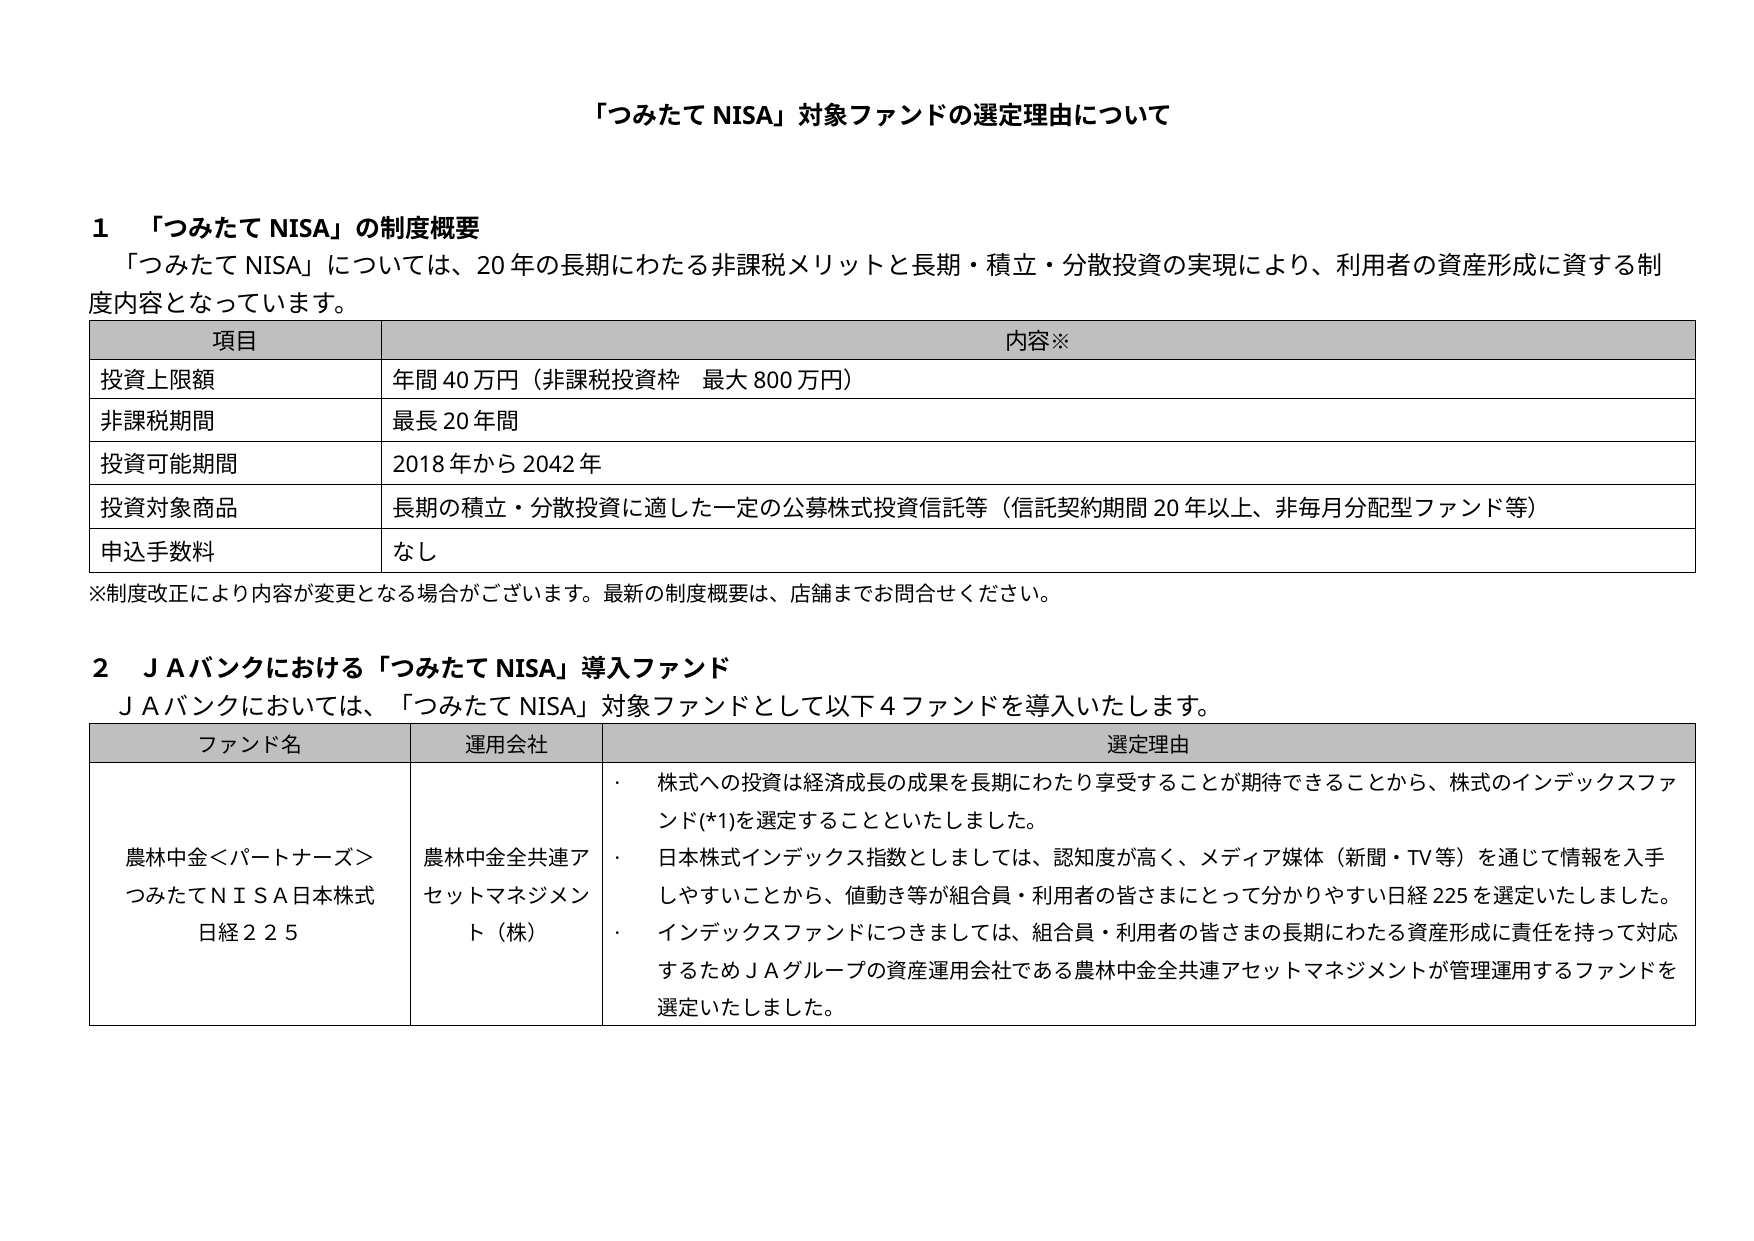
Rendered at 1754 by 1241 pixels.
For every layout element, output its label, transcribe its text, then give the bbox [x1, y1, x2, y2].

table_header 内容※ [382, 321, 1695, 359]
table_header ファンド名 [90, 724, 410, 762]
table_cell 農林中金全共連アセットマネジメント（株） [411, 763, 602, 1025]
table_cell 申込手数料 [90, 529, 381, 572]
text 「つみたてNISA」対象ファンドの選定理由について [89, 95, 1665, 133]
table_cell 2018年から2042年 [382, 442, 1695, 484]
table_cell 投資対象商品 [90, 485, 381, 528]
text ２ ＪＡバンクにおける「つみたてNISA」導入ファンド [89, 648, 1665, 686]
table_cell 非課税期間 [90, 399, 381, 441]
table_header 項目 [90, 321, 381, 359]
table_header 運用会社 [411, 724, 602, 762]
table_cell 株式への投資は経済成長の成果を長期にわたり享受することが期待できることから、株式のインデックスファンド(*1)を選定することといたしました。 日本株式インデックス指数としましては、認知度が高く、メディア媒体（新聞・TV等）を通じて情報を入手しやすいことから、値動き等が組合員・利用者の皆さまにとって分かりやすい日経225を選定いたしました。 インデックスファンドにつきましては、組合員・利用者の皆さまの長期にわたる資産形成に責任を持って対応するためＪＡグループの資産運用会社である農林中金全共連アセットマネジメントが管理運用するファンドを選定いたしました。 [603, 763, 1695, 1025]
table_cell 農林中金＜パートナーズ＞ つみたてＮＩＳＡ日本株式 日経２２５ [90, 763, 410, 1025]
text ＪＡバンクにおいては、「つみたてNISA」対象ファンドとして以下４ファンドを導入いたします。 [89, 686, 1665, 723]
table_cell 投資上限額 [90, 360, 381, 398]
text 「つみたてNISA」については、20年の長期にわたる非課税メリットと長期・積立・分散投資の実現により、利用者の資産形成に資する制度内容となっています。 [89, 245, 1665, 320]
table_cell 年間40万円（非課税投資枠 最大800万円） [382, 360, 1695, 398]
table_cell なし [382, 529, 1695, 572]
table_cell 投資可能期間 [90, 442, 381, 484]
table_header 選定理由 [603, 724, 1695, 762]
text ※制度改正により内容が変更となる場合がございます。最新の制度概要は、店舗までお問合せください。 [89, 573, 1665, 611]
table_cell 長期の積立・分散投資に適した一定の公募株式投資信託等（信託契約期間20年以上、非毎月分配型ファンド等） [382, 485, 1695, 528]
table_cell 最長20年間 [382, 399, 1695, 441]
text １ 「つみたてNISA」の制度概要 [89, 208, 1665, 245]
